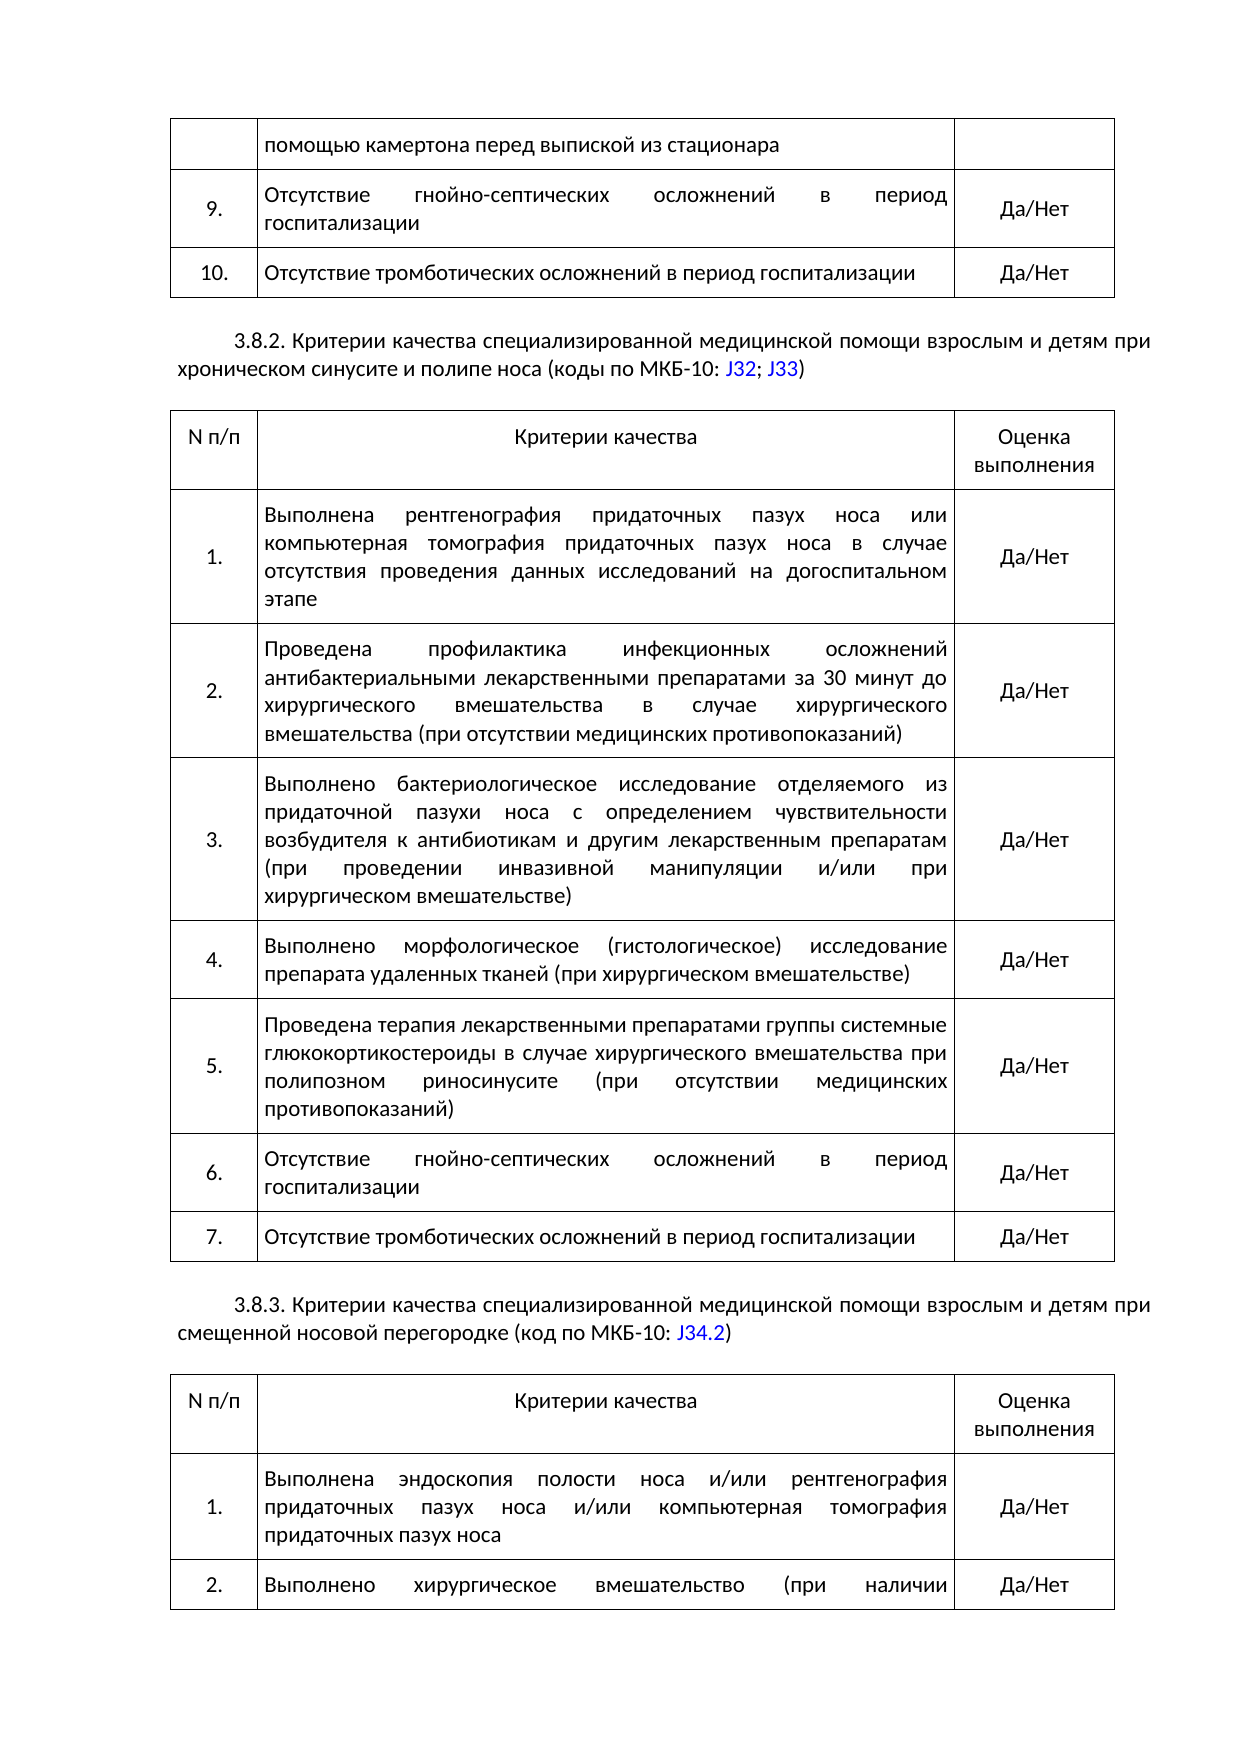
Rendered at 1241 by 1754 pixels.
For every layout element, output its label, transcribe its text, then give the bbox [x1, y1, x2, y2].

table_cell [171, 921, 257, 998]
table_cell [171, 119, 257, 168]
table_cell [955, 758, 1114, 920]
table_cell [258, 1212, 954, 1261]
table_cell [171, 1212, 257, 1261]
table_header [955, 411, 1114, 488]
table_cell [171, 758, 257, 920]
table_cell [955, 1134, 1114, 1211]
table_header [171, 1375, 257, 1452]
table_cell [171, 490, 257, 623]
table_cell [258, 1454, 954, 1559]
text 3.8.3. Критерии качества специализированной медицинской помощи взрослым и детям при смещенной носовой перегородке (код по МКБ-10: J34.2) [177, 1290, 1152, 1346]
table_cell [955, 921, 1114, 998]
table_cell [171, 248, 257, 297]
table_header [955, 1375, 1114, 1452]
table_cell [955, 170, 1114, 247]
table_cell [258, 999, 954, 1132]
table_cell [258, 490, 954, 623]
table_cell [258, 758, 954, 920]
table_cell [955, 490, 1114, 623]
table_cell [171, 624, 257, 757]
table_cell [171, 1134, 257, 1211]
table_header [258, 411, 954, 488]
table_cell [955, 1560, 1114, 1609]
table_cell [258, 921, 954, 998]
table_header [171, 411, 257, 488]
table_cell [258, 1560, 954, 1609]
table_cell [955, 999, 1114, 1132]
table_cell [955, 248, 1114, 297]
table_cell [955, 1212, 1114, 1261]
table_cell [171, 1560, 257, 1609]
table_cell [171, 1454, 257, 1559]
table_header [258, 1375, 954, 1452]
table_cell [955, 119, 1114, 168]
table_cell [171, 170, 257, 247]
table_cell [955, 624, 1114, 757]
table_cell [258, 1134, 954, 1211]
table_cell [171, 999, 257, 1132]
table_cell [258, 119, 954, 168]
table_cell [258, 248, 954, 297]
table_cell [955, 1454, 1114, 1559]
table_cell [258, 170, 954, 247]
text 3.8.2. Критерии качества специализированной медицинской помощи взрослым и детям при хроническом синусите и полипе носа (коды по МКБ-10: J32; J33) [177, 326, 1152, 382]
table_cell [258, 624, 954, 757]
